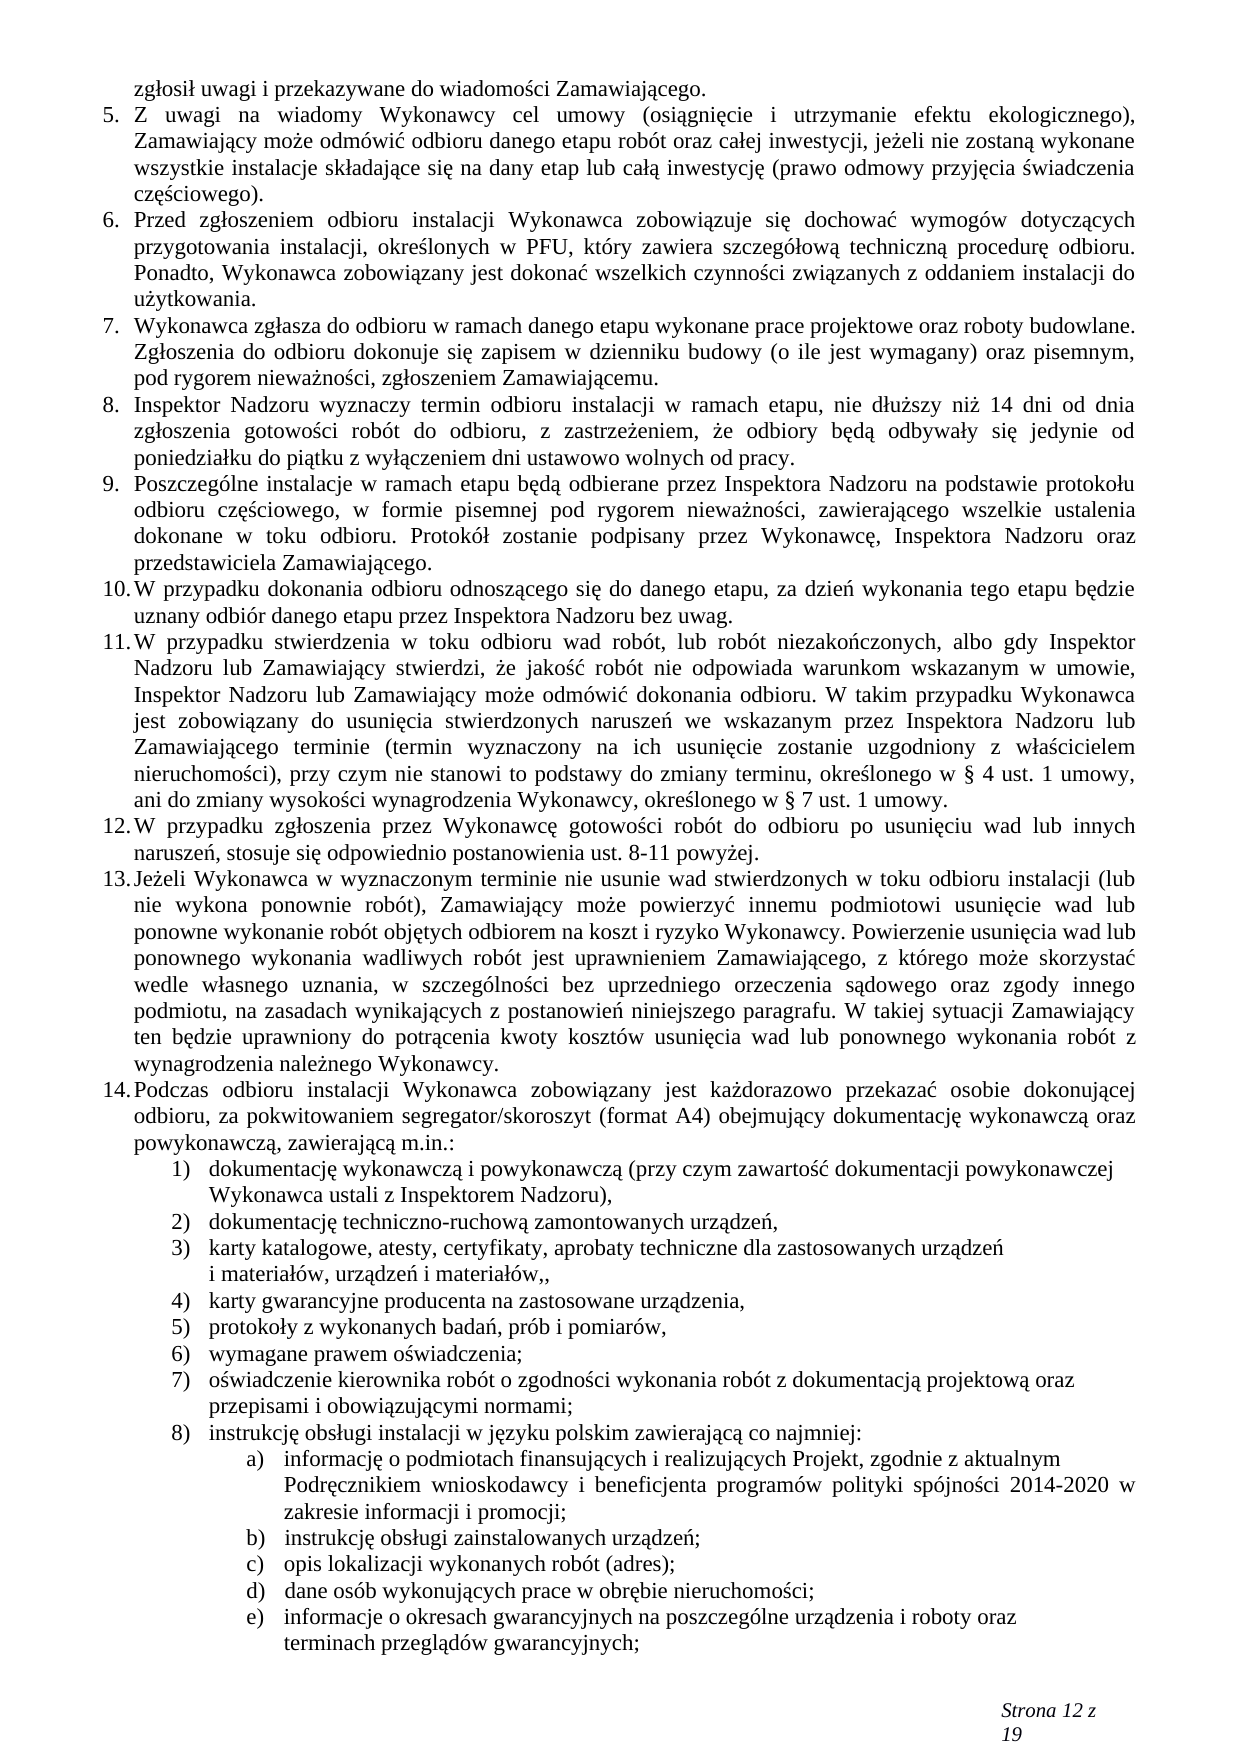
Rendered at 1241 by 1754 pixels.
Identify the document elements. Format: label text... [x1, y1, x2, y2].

list dokumentację techniczno-ruchową zamontowanych urządzeń, [171, 1208, 1137, 1234]
list W przypadku dokonania odbioru odnoszącego się do danego etapu, za dzień wykonania tego etapu będzie uznany odbiór danego etapu przez Inspektora Nadzoru bez uwag. [102, 575, 1137, 628]
list protokoły z wykonanych badań, prób i pomiarów, [171, 1313, 1137, 1339]
list W przypadku zgłoszenia przez Wykonawcę gotowości robót do odbioru po usunięciu wad lub innych naruszeń, stosuje się odpowiednio postanowienia ust. 8-11 powyżej. [102, 812, 1137, 865]
list W przypadku stwierdzenia w toku odbioru wad robót, lub robót niezakończonych, albo gdy Inspektor Nadzoru lub Zamawiający stwierdzi, że jakość robót nie odpowiada warunkom wskazanym w umowie, Inspektor Nadzoru lub Zamawiający może odmówić dokonania odbioru. W takim przypadku Wykonawca jest zobowiązany do usunięcia stwierdzonych naruszeń we wskazanym przez Inspektora Nadzoru lub Zamawiającego terminie (termin wyznaczony na ich usunięcie zostanie uzgodniony z właścicielem nieruchomości), przy czym nie stanowi to podstawy do zmiany terminu, określonego w § 4 ust. 1 umowy, ani do zmiany wysokości wynagrodzenia Wykonawcy, określonego w § 7 ust. 1 umowy. [102, 628, 1137, 812]
list Z uwagi na wiadomy Wykonawcy cel umowy (osiągnięcie i utrzymanie efektu ekologicznego), Zamawiający może odmówić odbioru danego etapu robót oraz całej inwestycji, jeżeli nie zostaną wykonane wszystkie instalacje składające się na dany etap lub całą inwestycję (prawo odmowy przyjęcia świadczenia częściowego). [102, 101, 1137, 206]
list dokumentację wykonawczą i powykonawczą (przy czym zawartość dokumentacji powykonawczej Wykonawca ustali z Inspektorem Nadzoru), [171, 1155, 1137, 1208]
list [102, 74, 1137, 101]
list Jeżeli Wykonawca w wyznaczonym terminie nie usunie wad stwierdzonych w toku odbioru instalacji (lub nie wykona ponownie robót), Zamawiający może powierzyć innemu podmiotowi usunięcie wad lub ponowne wykonanie robót objętych odbiorem na koszt i ryzyko Wykonawcy. Powierzenie usunięcia wad lub ponownego wykonania wadliwych robót jest uprawnieniem Zamawiającego, z którego może skorzystać wedle własnego uznania, w szczególności bez uprzedniego orzeczenia sądowego oraz zgody innego podmiotu, na zasadach wynikających z postanowień niniejszego paragrafu. W takiej sytuacji Zamawiający ten będzie uprawniony do potrącenia kwoty kosztów usunięcia wad lub ponownego wykonania robót z wynagrodzenia należnego Wykonawcy. [102, 865, 1137, 1076]
list opis lokalizacji wykonanych robót (adres); [246, 1550, 1137, 1577]
list dane osób wykonujących prace w obrębie nieruchomości; [246, 1577, 1137, 1603]
text Podręcznikiem wnioskodawcy i beneficjenta programów polityki spójności 2014-2020 w zakresie informacji i promocji; [284, 1471, 1137, 1524]
text i materiałów, urządzeń i materiałów,, [209, 1261, 1137, 1287]
list wymagane prawem oświadczenia; [171, 1339, 1137, 1366]
text terminach przeglądów gwarancyjnych; [284, 1629, 1137, 1656]
list Podczas odbioru instalacji Wykonawca zobowiązany jest każdorazowo przekazać osobie dokonującej odbioru, za pokwitowaniem segregator/skoroszyt (format A4) obejmujący dokumentację wykonawczą oraz powykonawczą, zawierającą m.in.: [102, 1076, 1137, 1155]
list Poszczególne instalacje w ramach etapu będą odbierane przez Inspektora Nadzoru na podstawie protokołu odbioru częściowego, w formie pisemnej pod rygorem nieważności, zawierającego wszelkie ustalenia dokonane w toku odbioru. Protokół zostanie podpisany przez Wykonawcę, Inspektora Nadzoru oraz przedstawiciela Zamawiającego. [102, 470, 1137, 575]
list instrukcję obsługi instalacji w języku polskim zawierającą co najmniej: [171, 1419, 1137, 1445]
list instrukcję obsługi zainstalowanych urządzeń; [246, 1524, 1137, 1550]
list Przed zgłoszeniem odbioru instalacji Wykonawca zobowiązuje się dochować wymogów dotyczących przygotowania instalacji, określonych w PFU, który zawiera szczegółową techniczną procedurę odbioru. Ponadto, Wykonawca zobowiązany jest dokonać wszelkich czynności związanych z oddaniem instalacji do użytkowania. [102, 206, 1137, 312]
list karty katalogowe, atesty, certyfikaty, aprobaty techniczne dla zastosowanych urządzeń [171, 1234, 1137, 1261]
list oświadczenie kierownika robót o zgodności wykonania robót z dokumentacją projektową oraz przepisami i obowiązującymi normami; [171, 1366, 1137, 1419]
list karty gwarancyjne producenta na zastosowane urządzenia, [171, 1287, 1137, 1313]
list informację o podmiotach finansujących i realizujących Projekt, zgodnie z aktualnym [246, 1445, 1137, 1471]
list informacje o okresach gwarancyjnych na poszczególne urządzenia i roboty oraz [246, 1603, 1137, 1629]
list Inspektor Nadzoru wyznaczy termin odbioru instalacji w ramach etapu, nie dłuższy niż 14 dni od dnia zgłoszenia gotowości robót do odbioru, z zastrzeżeniem, że odbiory będą odbywały się jedynie od poniedziałku do piątku z wyłączeniem dni ustawowo wolnych od pracy. [102, 391, 1137, 470]
list Wykonawca zgłasza do odbioru w ramach danego etapu wykonane prace projektowe oraz roboty budowlane. Zgłoszenia do odbioru dokonuje się zapisem w dzienniku budowy (o ile jest wymagany) oraz pisemnym, pod rygorem nieważności, zgłoszeniem Zamawiającemu. [102, 312, 1137, 391]
